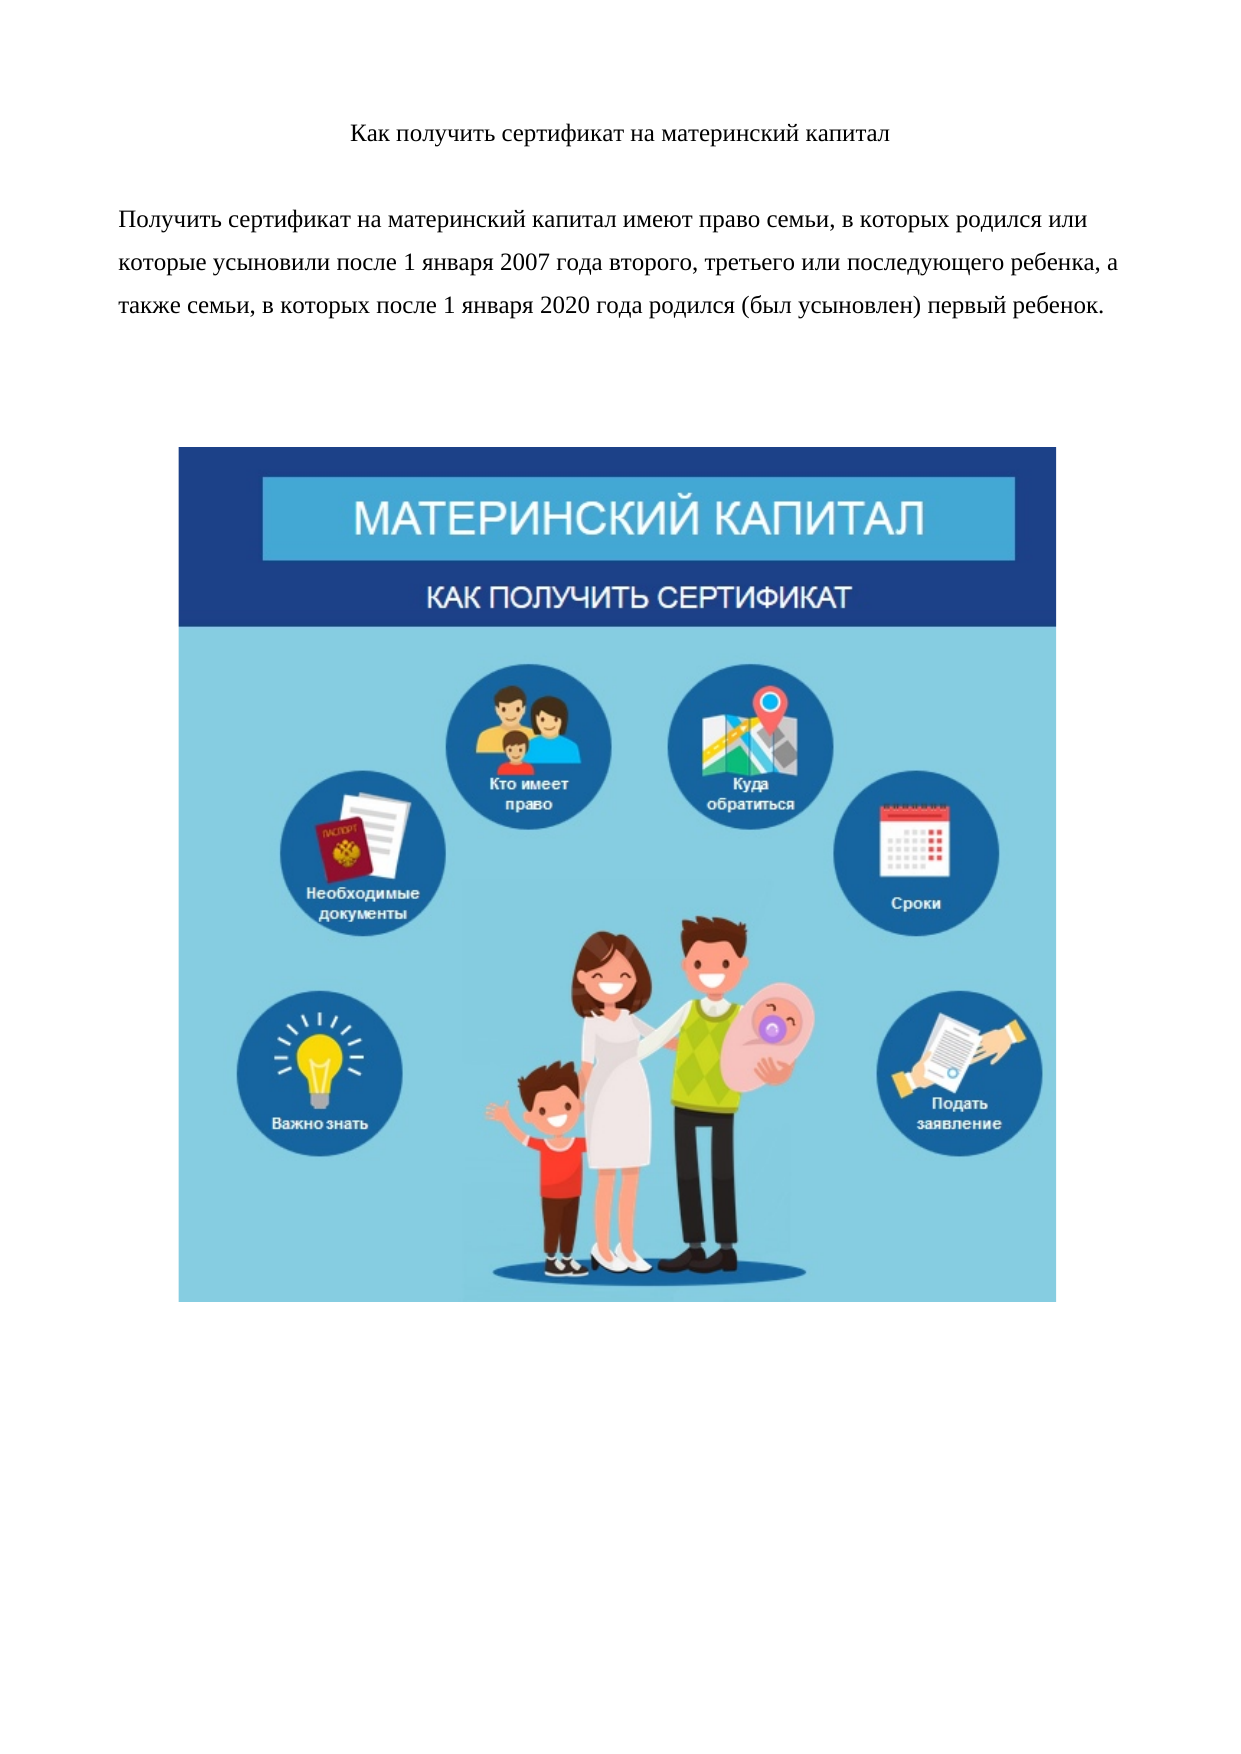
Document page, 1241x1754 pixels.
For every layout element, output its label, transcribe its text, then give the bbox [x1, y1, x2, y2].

picture [178, 447, 1057, 1302]
text Получить сертификат на материнский капитал имеют право семьи, в которых родился или которые усыновили после 1 января 2007 года второго, третьего или последующего ребенка, а также семьи, в которых после 1 января 2020 года родился (был усыновлен) первый ребенок. [118, 204, 1122, 319]
text Как получить сертификат на материнский капитал [118, 118, 1122, 147]
